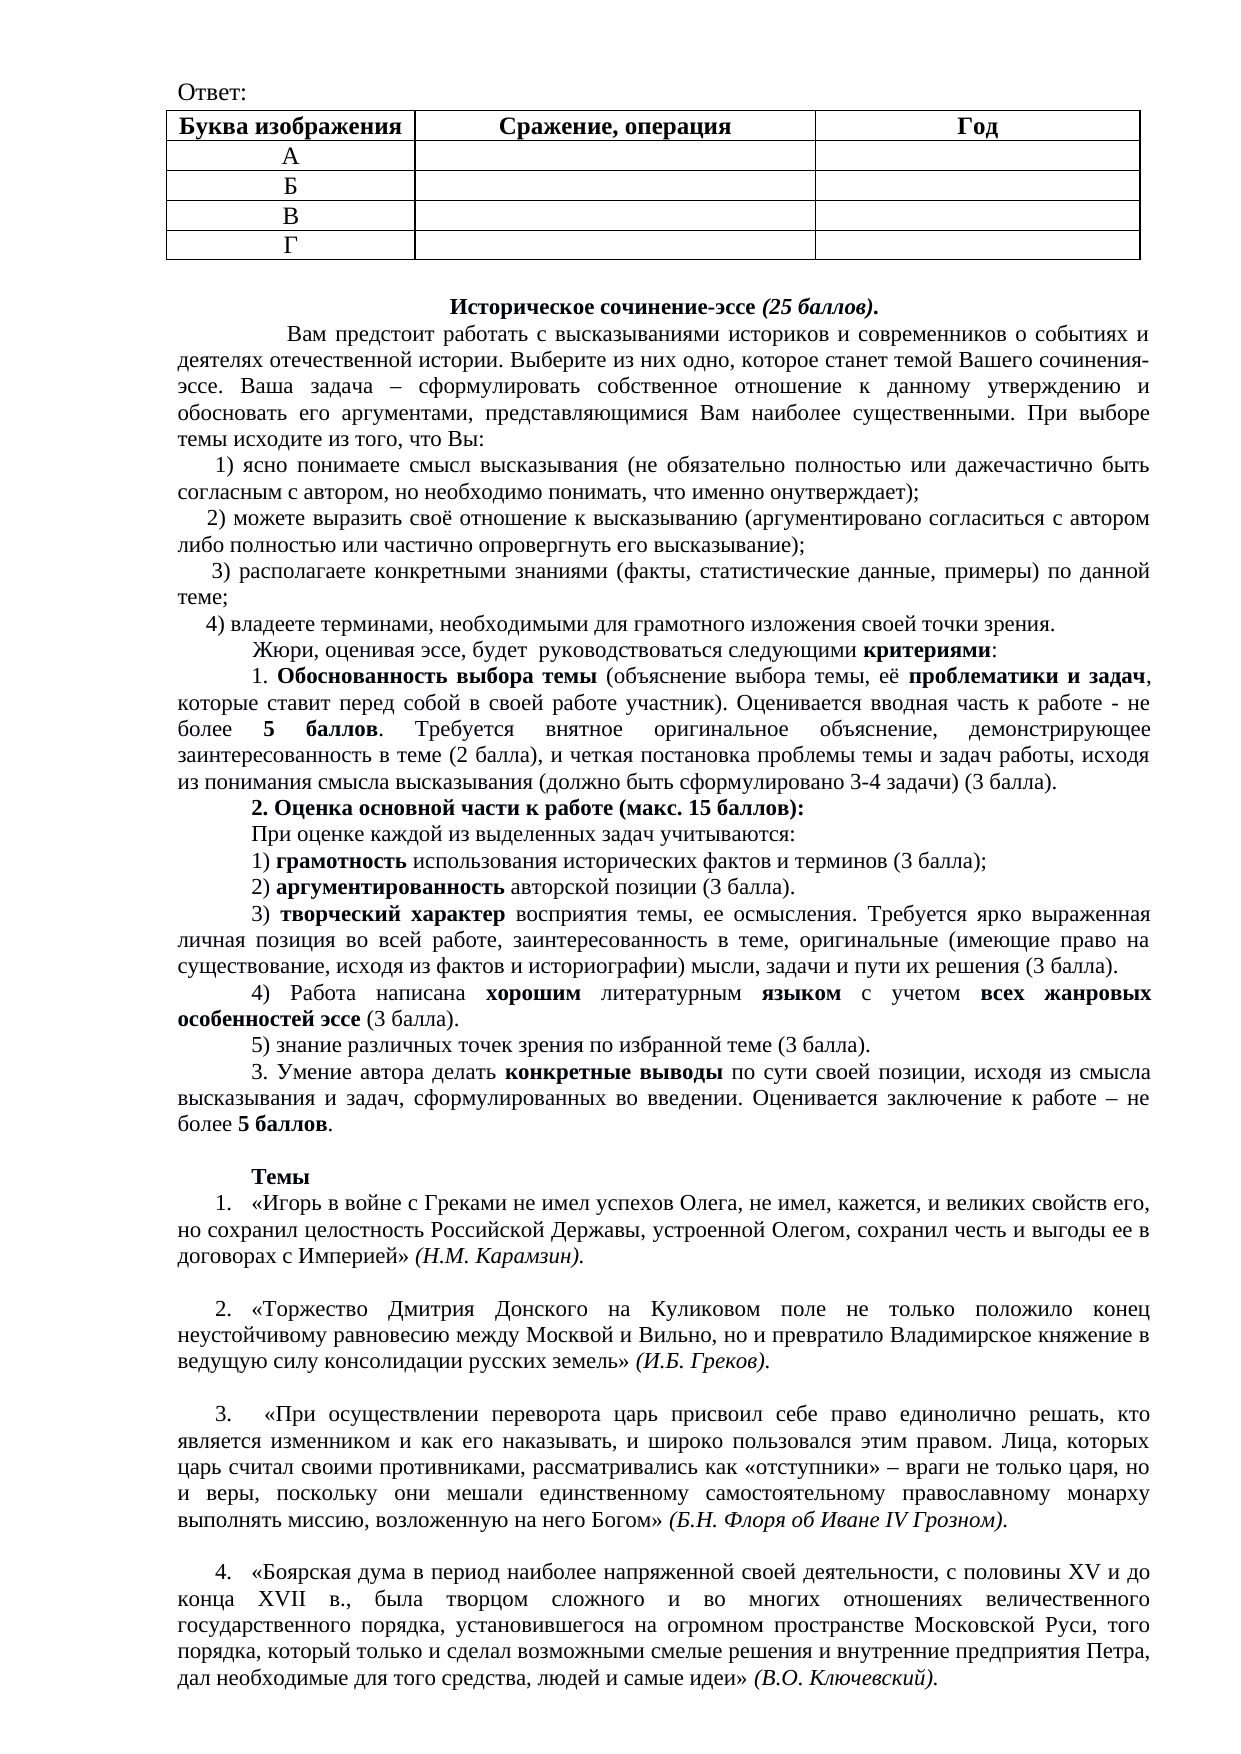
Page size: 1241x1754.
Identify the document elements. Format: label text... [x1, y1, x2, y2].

text Историческое сочинение-эссе (25 баллов). [177, 293, 1152, 320]
table_cell [816, 171, 1139, 200]
text Ответ: [177, 77, 1152, 106]
text 3) располагаете конкретными знаниями (факты, статистические данные, примеры) по данной теме; [177, 557, 1152, 610]
table_header Год [816, 111, 1139, 140]
text 2. Оценка основной части к работе (макс. 15 баллов): [177, 794, 1152, 821]
list «Боярская дума в период наиболее напряженной своей деятельности, с половины XV и до конца XVII в., была творцом сложного и во многих отношениях величественного государственного порядка, установившегося на огромном пространстве Московской Руси, того порядка, который только и сделал возможными смелые решения и внутренние предприятия Петра, дал необходимые для того средства, людей и самые идеи» (В.О. Ключевский). [177, 1558, 1152, 1690]
table_cell Г [167, 231, 414, 259]
text 2) аргументированность авторской позиции (3 балла). [177, 873, 1152, 899]
table_header Сражение, операция [416, 111, 815, 140]
list «Торжество Дмитрия Донского на Куликовом поле не только положило конец неустойчивому равновесию между Москвой и Вильно, но и превратило Владимирское княжение в ведущую силу консолидации русских земель» (И.Б. Греков). [177, 1295, 1152, 1374]
text 4) владеете терминами, необходимыми для грамотного изложения своей точки зрения. [177, 610, 1152, 636]
table_cell [416, 141, 815, 170]
table_cell [816, 201, 1139, 229]
text При оценке каждой из выделенных задач учитываются: [177, 821, 1152, 847]
list «При осуществлении переворота царь присвоил себе право единолично решать, кто является изменником и как его наказывать, и широко пользовался этим правом. Лица, которых царь считал своими противниками, рассматривались как «отступники» – враги не только царя, но и веры, поскольку они мешали единственному самостоятельному православному монарху выполнять миссию, возложенную на него Богом» (Б.Н. Флоря об Иване IV Грозном). [177, 1400, 1152, 1532]
table_cell [416, 171, 815, 200]
text 3) творческий характер восприятия темы, ее осмысления. Требуется ярко выраженная личная позиция во всей работе, заинтересованность в теме, оригинальные (имеющие право на существование, исходя из фактов и историографии) мысли, задачи и пути их решения (3 балла). [177, 899, 1152, 979]
text 1) грамотность использования исторических фактов и терминов (3 балла); [177, 847, 1152, 873]
text 5) знание различных точек зрения по избранной теме (3 балла). [177, 1031, 1152, 1058]
table_cell [816, 141, 1139, 170]
table_header Буква изображения [167, 111, 414, 140]
list «Игорь в войне с Греками не имел успехов Олега, не имел, кажется, и великих свойств его, но сохранил целостность Российской Державы, устроенной Олегом, сохранил честь и выгоды ее в договорах с Империей» (Н.М. Карамзин). [177, 1189, 1152, 1268]
table_cell [416, 231, 815, 259]
table_cell [416, 201, 815, 229]
table_cell А [167, 141, 414, 170]
text 3. Умение автора делать конкретные выводы по сути своей позиции, исходя из смысла высказывания и задач, сформулированных во введении. Оценивается заключение к работе – не более 5 баллов. [177, 1058, 1152, 1137]
text 4) Работа написана хорошим литературным языком с учетом всех жанровых особенностей эссе (3 балла). [177, 979, 1152, 1031]
text 1) ясно понимаете смысл высказывания (не обязательно полностью или дажечастично быть согласным с автором, но необходимо понимать, что именно онутверждает); [177, 452, 1152, 504]
table_cell Б [167, 171, 414, 200]
text 2) можете выразить своё отношение к высказыванию (аргументировано согласиться с автором либо полностью или частично опровергнуть его высказывание); [177, 504, 1152, 557]
table_cell [816, 231, 1139, 259]
text 1. Обоснованность выбора темы (объяснение выбора темы, её проблематики и задач, которые ставит перед собой в своей работе участник). Оценивается вводная часть к работе - не более 5 баллов. Требуется внятное оригинальное объяснение, демонстрирующее заинтересованность в теме (2 балла), и четкая постановка проблемы темы и задач работы, исходя из понимания смысла высказывания (должно быть сформулировано 3-4 задачи) (3 балла). [177, 662, 1152, 794]
text Вам предстоит работать с высказываниями историков и современников о событиях и деятелях отечественной истории. Выберите из них одно, которое станет темой Вашего сочинения-эссе. Ваша задача – сформулировать собственное отношение к данному утверждению и обосновать его аргументами, представляющимися Вам наиболее существенными. При выборе темы исходите из того, что Вы: [177, 320, 1152, 452]
text Темы [177, 1163, 1152, 1189]
table_cell В [167, 201, 414, 229]
text Жюри, оценивая эссе, будет руководствоваться следующими критериями: [252, 636, 1152, 662]
